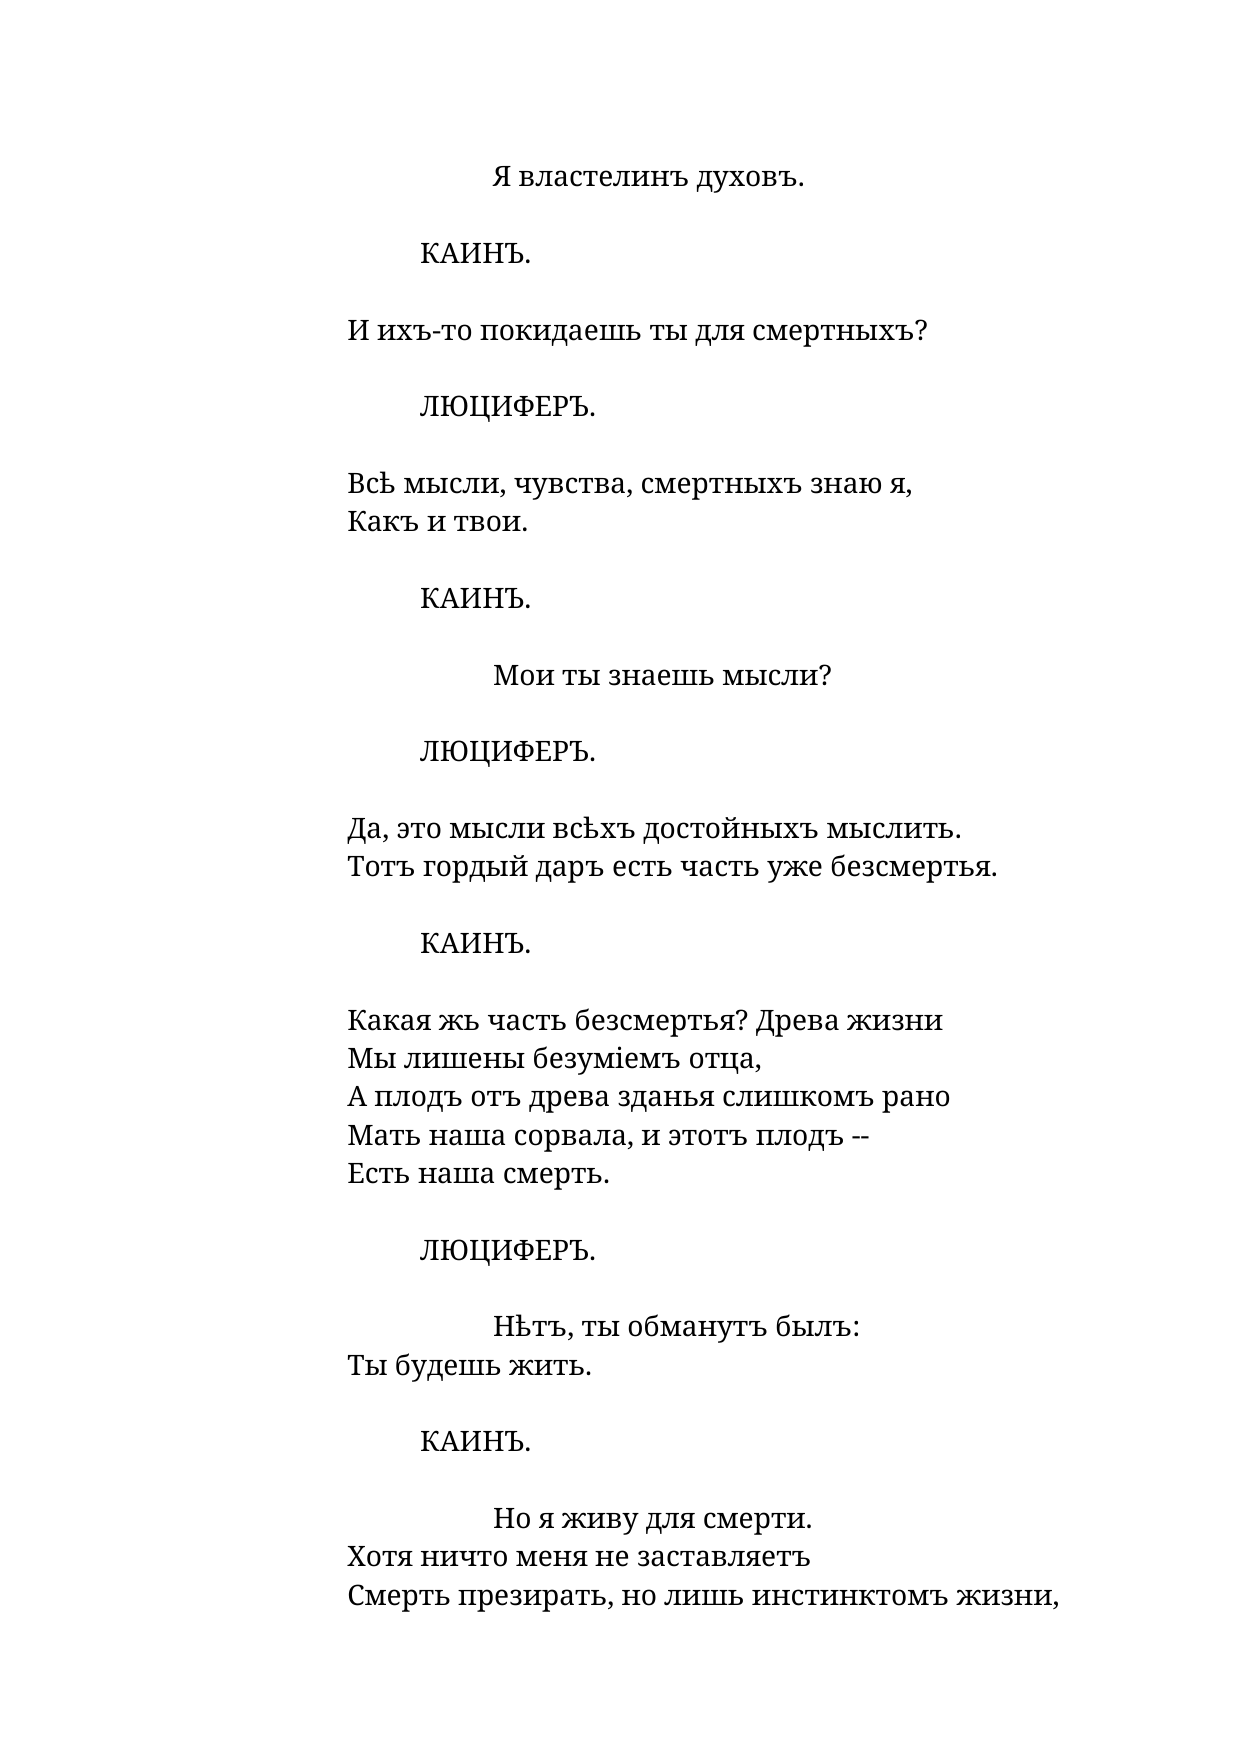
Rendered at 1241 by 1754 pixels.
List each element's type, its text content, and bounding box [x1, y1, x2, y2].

text Мои ты знаешь мысли? [252, 655, 1152, 693]
text И ихъ-то покидаешь ты для смертныхъ? [252, 310, 1152, 348]
text Какая жь часть безсмертья? Древа жизни [252, 1000, 1152, 1038]
text А плодъ отъ древа зданья слишкомъ рано [252, 1076, 1152, 1115]
text КАИНЪ. [252, 233, 1152, 271]
text Да, это мысли всѣхъ достойныхъ мыслить. [252, 808, 1152, 846]
text Всѣ мысли, чувства, смертныхъ знаю я, [252, 463, 1152, 501]
text Смерть презирать, но лишь инстинктомъ жизни, [252, 1575, 1152, 1613]
text Но я живу для смерти. [252, 1498, 1152, 1536]
text Мать наша сорвала, и этотъ плодъ -- [252, 1115, 1152, 1153]
text Ты будешь жить. [252, 1345, 1152, 1383]
text Мы лишены безуміемъ отца, [252, 1038, 1152, 1076]
text Тотъ гордый даръ есть часть уже безсмертья. [252, 846, 1152, 885]
text ЛЮЦИФЕРЪ. [252, 386, 1152, 425]
text ЛЮЦИФЕРЪ. [252, 1230, 1152, 1268]
text КАИНЪ. [252, 1421, 1152, 1460]
text Какъ и твои. [252, 501, 1152, 540]
text КАИНЪ. [252, 578, 1152, 616]
text Нѣтъ, ты обманутъ былъ: [252, 1306, 1152, 1345]
text Я властелинъ духовъ. [252, 156, 1152, 195]
text Есть наша смерть. [252, 1153, 1152, 1191]
text ЛЮЦИФЕРЪ. [252, 731, 1152, 770]
text КАИНЪ. [252, 923, 1152, 961]
text Хотя ничто меня не заставляетъ [252, 1536, 1152, 1575]
